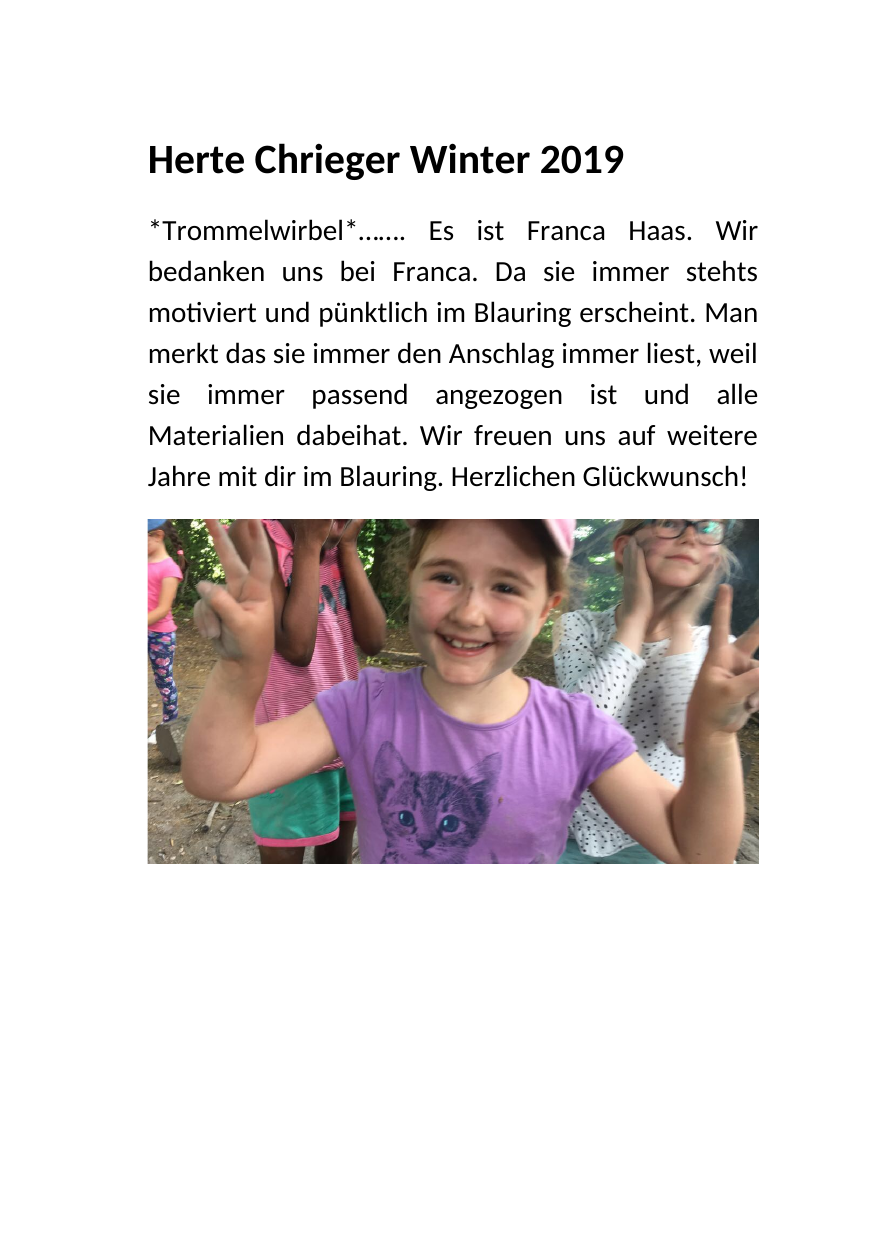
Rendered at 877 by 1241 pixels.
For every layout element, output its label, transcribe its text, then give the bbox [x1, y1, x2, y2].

text *Trommelwirbel*……. Es ist Franca Haas. Wir bedanken uns bei Franca. Da sie immer stehts motiviert und pünktlich im Blauring erscheint. Man merkt das sie immer den Anschlag immer liest, weil sie immer passend angezogen ist und alle Materialien dabeihat. Wir freuen uns auf weitere Jahre mit dir im Blauring. Herzlichen Glückwunsch! [148, 212, 759, 493]
text Herte Chrieger Winter 2019 [148, 133, 759, 184]
picture [147, 519, 759, 864]
